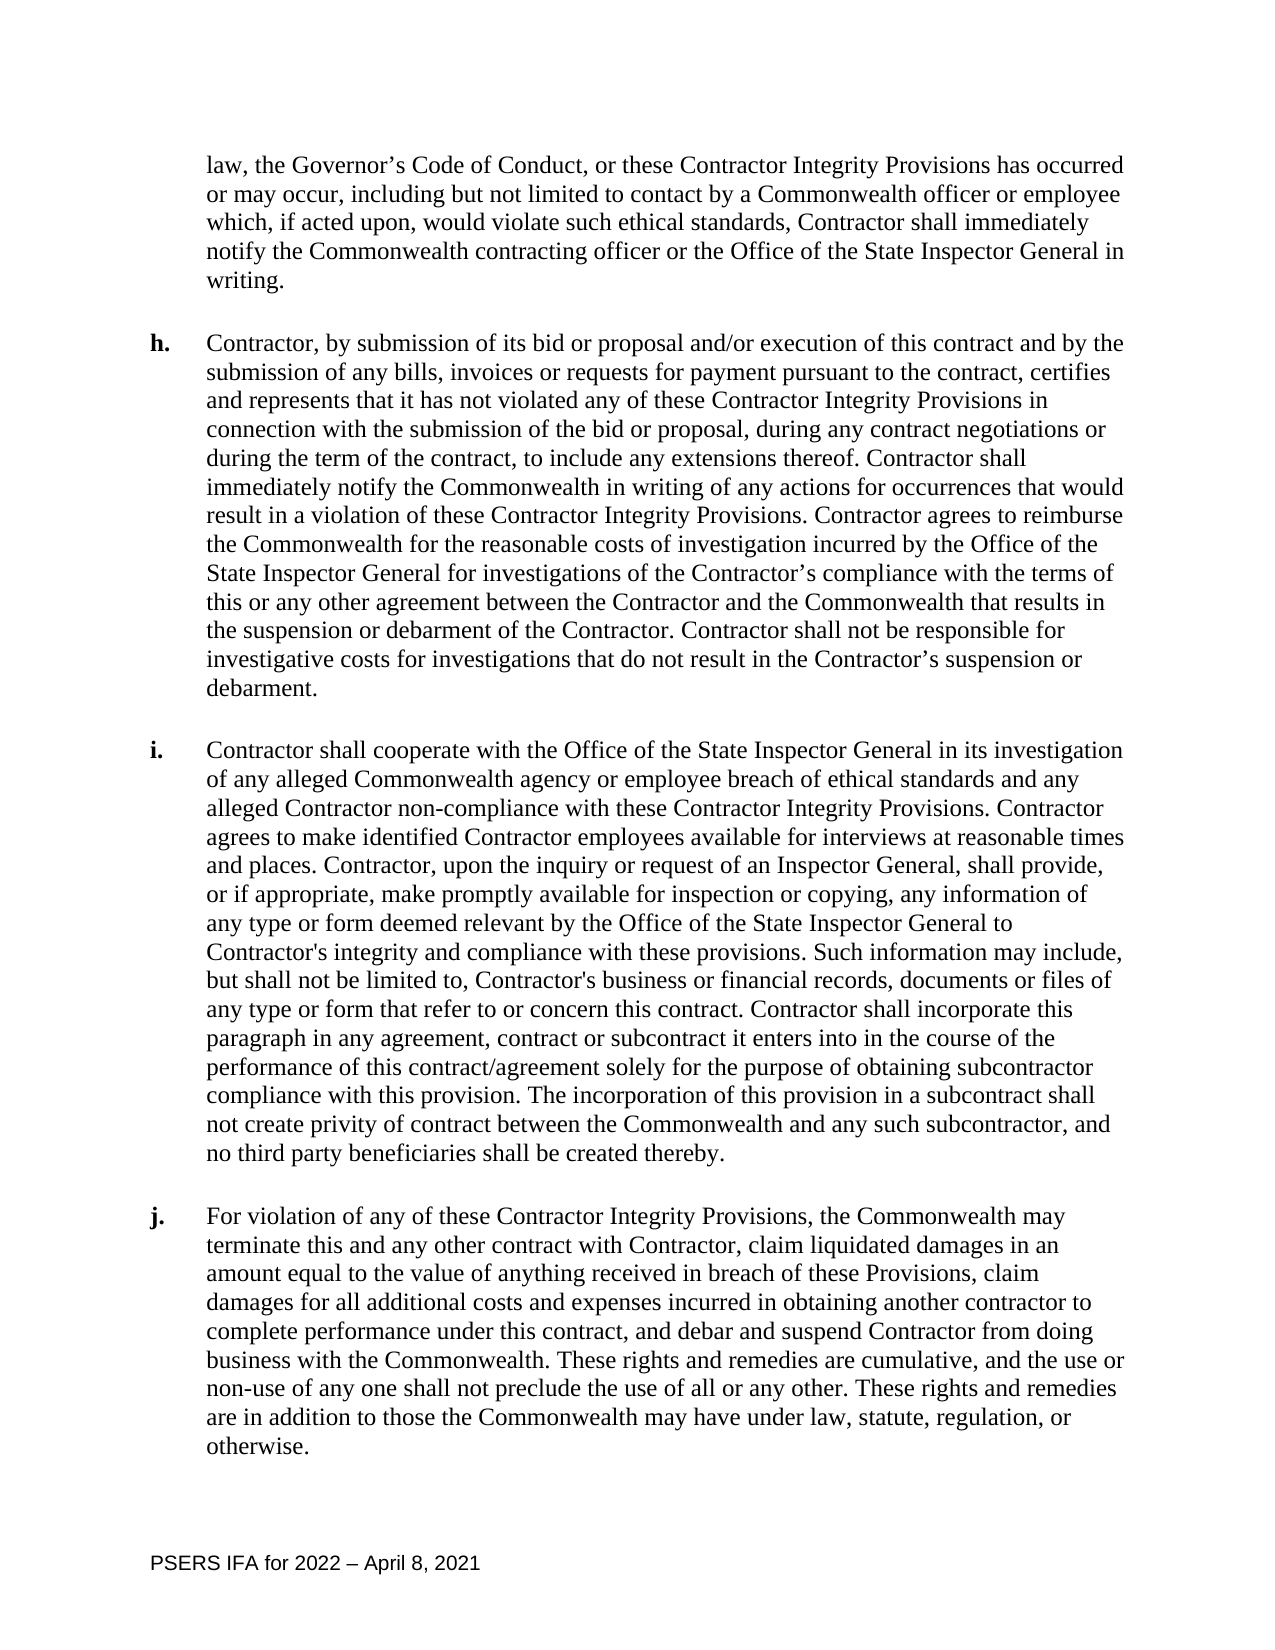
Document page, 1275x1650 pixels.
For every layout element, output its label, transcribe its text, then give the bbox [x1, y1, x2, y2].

text j. For violation of any of these Contractor Integrity Provisions, the Commonwealth may terminate this and any other contract with Contractor, claim liquidated damages in an amount equal to the value of anything received in breach of these Provisions, claim damages for all additional costs and expenses incurred in obtaining another contractor to complete performance under this contract, and debar and suspend Contractor from doing business with the Commonwealth. These rights and remedies are cumulative, and the use or non-use of any one shall not preclude the use of all or any other. These rights and remedies are in addition to those the Commonwealth may have under law, statute, regulation, or otherwise. [150, 1201, 1125, 1460]
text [150, 150, 1125, 294]
text h. Contractor, by submission of its bid or proposal and/or execution of this contract and by the submission of any bills, invoices or requests for payment pursuant to the contract, certifies and represents that it has not violated any of these Contractor Integrity Provisions in connection with the submission of the bid or proposal, during any contract negotiations or during the term of the contract, to include any extensions thereof. Contractor shall immediately notify the Commonwealth in writing of any actions for occurrences that would result in a violation of these Contractor Integrity Provisions. Contractor agrees to reimburse the Commonwealth for the reasonable costs of investigation incurred by the Office of the State Inspector General for investigations of the Contractor’s compliance with the terms of this or any other agreement between the Contractor and the Commonwealth that results in the suspension or debarment of the Contractor. Contractor shall not be responsible for investigative costs for investigations that do not result in the Contractor’s suspension or debarment. [150, 328, 1125, 702]
text i. Contractor shall cooperate with the Office of the State Inspector General in its investigation of any alleged Commonwealth agency or employee breach of ethical standards and any alleged Contractor non-compliance with these Contractor Integrity Provisions. Contractor agrees to make identified Contractor employees available for interviews at reasonable times and places. Contractor, upon the inquiry or request of an Inspector General, shall provide, or if appropriate, make promptly available for inspection or copying, any information of any type or form deemed relevant by the Office of the State Inspector General to Contractor's integrity and compliance with these provisions. Such information may include, but shall not be limited to, Contractor's business or financial records, documents or files of any type or form that refer to or concern this contract. Contractor shall incorporate this paragraph in any agreement, contract or subcontract it enters into in the course of the performance of this contract/agreement solely for the purpose of obtaining subcontractor compliance with this provision. The incorporation of this provision in a subcontract shall not create privity of contract between the Commonwealth and any such subcontractor, and no third party beneficiaries shall be created thereby. [150, 736, 1125, 1167]
